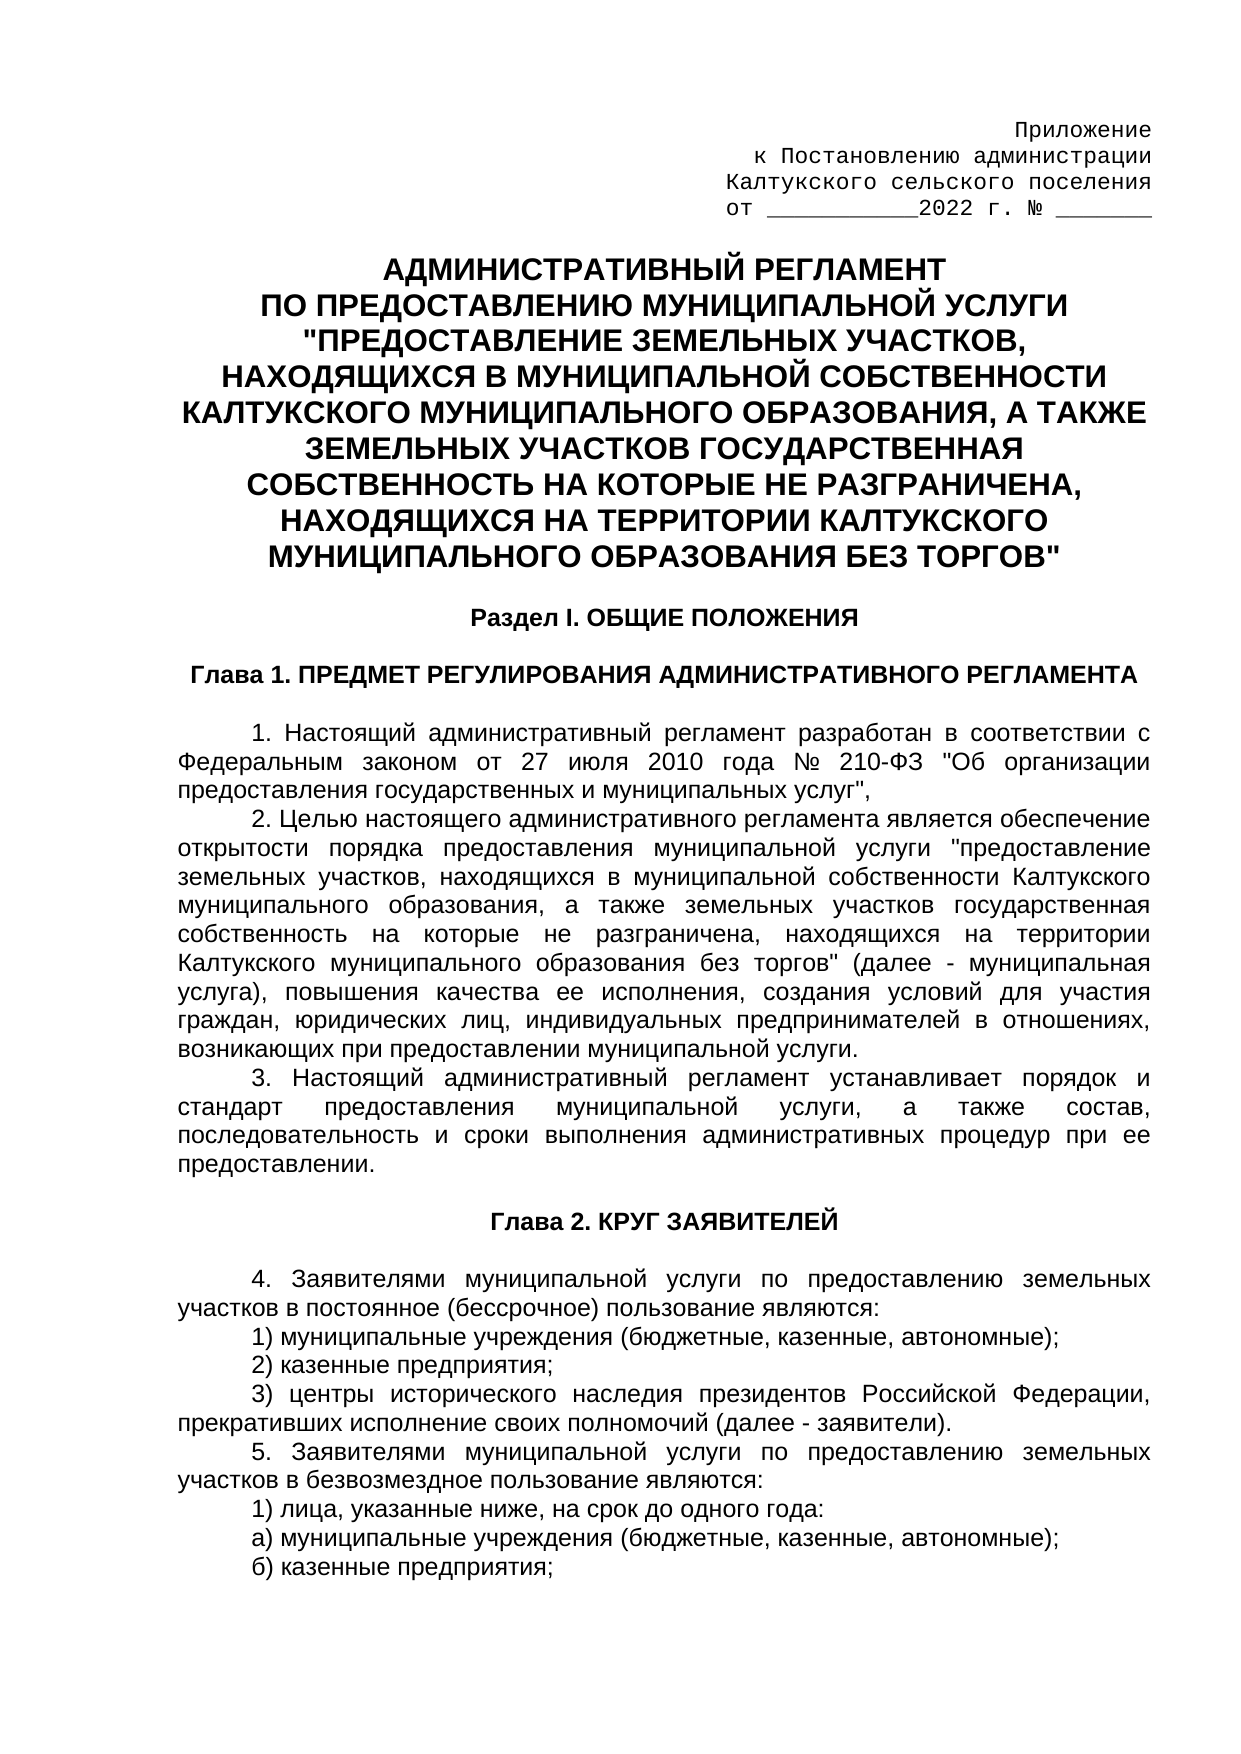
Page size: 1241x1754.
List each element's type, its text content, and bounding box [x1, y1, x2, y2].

text 4. Заявителями муниципальной услуги по предоставлению земельных участков в постоянное (бессрочное) пользование являются: [177, 1264, 1152, 1322]
text к Постановлению администрации [177, 144, 1152, 170]
text АДМИНИСТРАТИВНЫЙ РЕГЛАМЕНТ [177, 251, 1152, 287]
text от ___________2022 г. № _______ [177, 196, 1152, 222]
text 1) лица, указанные ниже, на срок до одного года: [177, 1494, 1152, 1523]
text а) муниципальные учреждения (бюджетные, казенные, автономные); [177, 1523, 1152, 1552]
text Глава 2. КРУГ ЗАЯВИТЕЛЕЙ [177, 1207, 1152, 1235]
text Калтукского сельского поселения [177, 170, 1152, 196]
text 2. Целью настоящего административного регламента является обеспечение открытости порядка предоставления муниципальной услуги "предоставление земельных участков, находящихся в муниципальной собственности Калтукского муниципального образования, а также земельных участков государственная собственность на которые не разграничена, находящихся на территории Калтукского муниципального образования без торгов" (далее - муниципальная услуга), повышения качества ее исполнения, создания условий для участия граждан, юридических лиц, индивидуальных предпринимателей в отношениях, возникающих при предоставлении муниципальной услуги. [177, 804, 1152, 1063]
text Приложение [177, 118, 1152, 144]
text ПО ПРЕДОСТАВЛЕНИЮ МУНИЦИПАЛЬНОЙ УСЛУГИ "ПРЕДОСТАВЛЕНИЕ ЗЕМЕЛЬНЫХ УЧАСТКОВ, НАХОДЯЩИХСЯ В МУНИЦИПАЛЬНОЙ СОБСТВЕННОСТИ КАЛТУКСКОГО МУНИЦИПАЛЬНОГО ОБРАЗОВАНИЯ, А ТАКЖЕ ЗЕМЕЛЬНЫХ УЧАСТКОВ ГОСУДАРСТВЕННАЯ СОБСТВЕННОСТЬ НА КОТОРЫЕ НЕ РАЗГРАНИЧЕНА, НАХОДЯЩИХСЯ НА ТЕРРИТОРИИ КАЛТУКСКОГО МУНИЦИПАЛЬНОГО ОБРАЗОВАНИЯ БЕЗ ТОРГОВ" [177, 287, 1152, 574]
text 2) казенные предприятия; [177, 1350, 1152, 1379]
text б) казенные предприятия; [177, 1552, 1152, 1580]
text 5. Заявителями муниципальной услуги по предоставлению земельных участков в безвозмездное пользование являются: [177, 1437, 1152, 1494]
text 1) муниципальные учреждения (бюджетные, казенные, автономные); [177, 1322, 1152, 1350]
text Глава 1. ПРЕДМЕТ РЕГУЛИРОВАНИЯ АДМИНИСТРАТИВНОГО РЕГЛАМЕНТА [177, 660, 1152, 689]
text 3. Настоящий административный регламент устанавливает порядок и стандарт предоставления муниципальной услуги, а также состав, последовательность и сроки выполнения административных процедур при ее предоставлении. [177, 1063, 1152, 1178]
text 3) центры исторического наследия президентов Российской Федерации, прекративших исполнение своих полномочий (далее - заявители). [177, 1379, 1152, 1437]
text Раздел I. ОБЩИЕ ПОЛОЖЕНИЯ [177, 603, 1152, 632]
text 1. Настоящий административный регламент разработан в соответствии с Федеральным законом от 27 июля 2010 года № 210-ФЗ "Об организации предоставления государственных и муниципальных услуг", [177, 718, 1152, 804]
